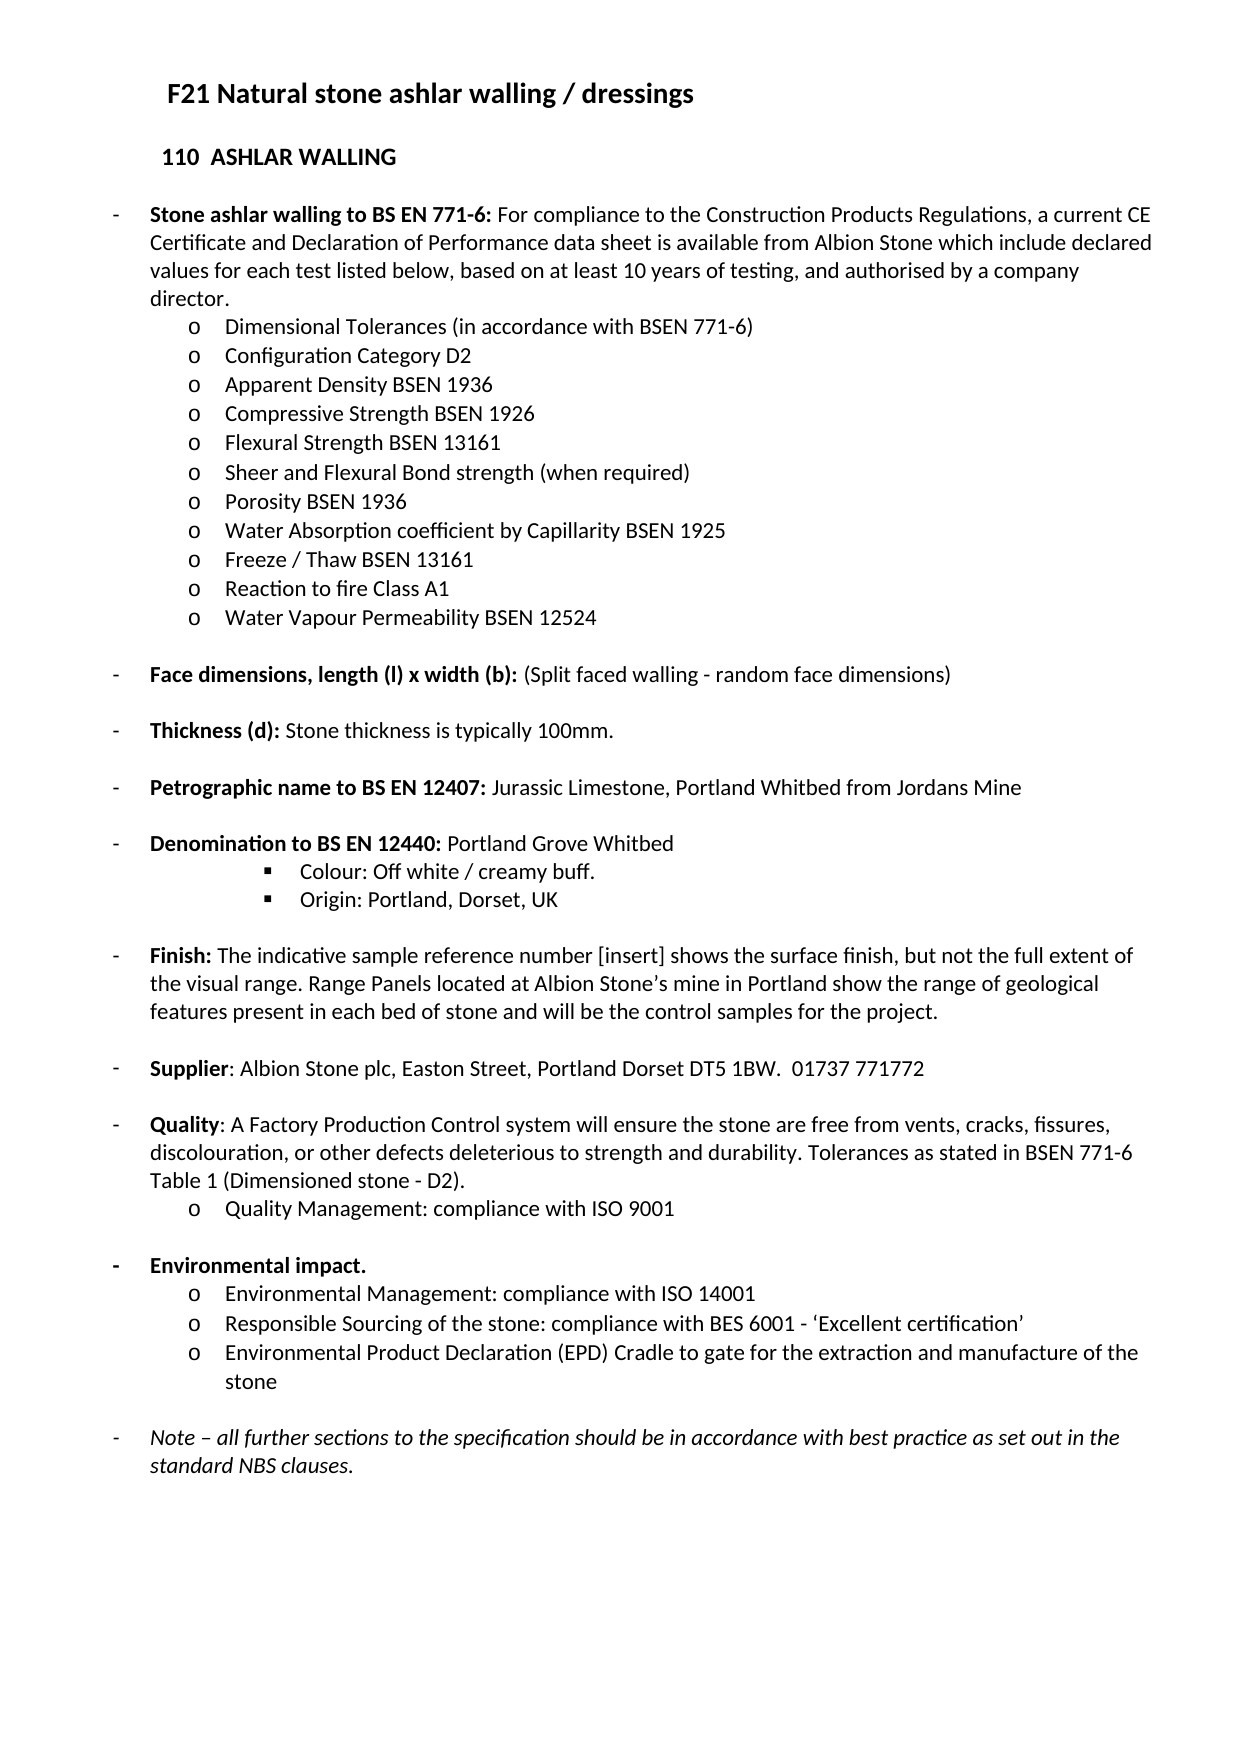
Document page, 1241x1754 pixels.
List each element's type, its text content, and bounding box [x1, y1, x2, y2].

list Environmental Product Declaration (EPD) Cradle to gate for the extraction and manufacture of the stone [187, 1338, 1165, 1395]
list Environmental impact. [112, 1252, 1165, 1279]
list Dimensional Tolerances (in accordance with BSEN 771-6) [187, 312, 1165, 341]
list Stone ashlar walling to BS EN 771-6: For compliance to the Construction Products Regulations, a current CE Certificate and Declaration of Performance data sheet is available from Albion Stone which include declared values for each test listed below, based on at least 10 years of testing, and authorised by a company director. [112, 200, 1165, 312]
list Face dimensions, length (l) x width (b): NBS0091_1BS.gif(Split faced walling - random face dimensions) [112, 661, 1165, 689]
list Quality: A Factory Production Control system will ensure the stone are free from vents, cracks, fissures, discolouration, or other defects deleterious to strength and durability. Tolerances as stated in BSEN 771-6 Table 1 (Dimensioned stone - D2). [112, 1110, 1165, 1194]
list Apparent Density BSEN 1936 [187, 370, 1165, 399]
list Configuration Category D2 [187, 341, 1165, 370]
list Colour: Off white / creamy buff. [262, 857, 1165, 885]
list Reaction to fire Class A1 [187, 574, 1165, 603]
list Note – all further sections to the specification should be in accordance with best practice as set out in the standard NBS clauses. [112, 1423, 1165, 1479]
list Flexural Strength BSEN 13161 [187, 428, 1165, 458]
list Responsible Sourcing of the stone: compliance with BES 6001 - ‘Excellent certification’ [187, 1309, 1165, 1338]
list Water Absorption coefficient by Capillarity BSEN 1925 [187, 516, 1165, 545]
list Petrographic name to BS EN 12407: Jurassic Limestone, Portland Whitbed from Jordans Mine [112, 773, 1165, 801]
list Sheer and Flexural Bond strength (when required) [187, 458, 1165, 487]
list Origin: Portland, Dorset, UK [262, 885, 1165, 913]
list Environmental Management: compliance with ISO 14001 [187, 1279, 1165, 1309]
text 110 ASHLAR WALLING [75, 141, 1165, 172]
list Thickness (d): Stone thickness is typically 100mm. [112, 717, 1165, 745]
text F21 Natural stone ashlar walling / dressings [75, 75, 1167, 111]
list Freeze / Thaw BSEN 13161 [187, 545, 1165, 574]
list Water Vapour Permeability BSEN 12524 [187, 603, 1165, 633]
list Compressive Strength BSEN 1926 [187, 399, 1165, 428]
list Porosity BSEN 1936 [187, 487, 1165, 516]
list Quality Management: compliance with ISO 9001 [187, 1194, 1165, 1223]
list Supplier: Albion Stone plc, Easton Street, Portland Dorset DT5 1BW. 01737 771772 [112, 1053, 1165, 1082]
list Finish: The indicative sample reference number [insert] shows the surface finish, but not the full extent of the visual range. Range Panels located at Albion Stone’s mine in Portland show the range of geological features present in each bed of stone and will be the control samples for the project. [112, 941, 1165, 1025]
list Denomination to BS EN 12440: Portland Grove Whitbed [112, 829, 1165, 857]
